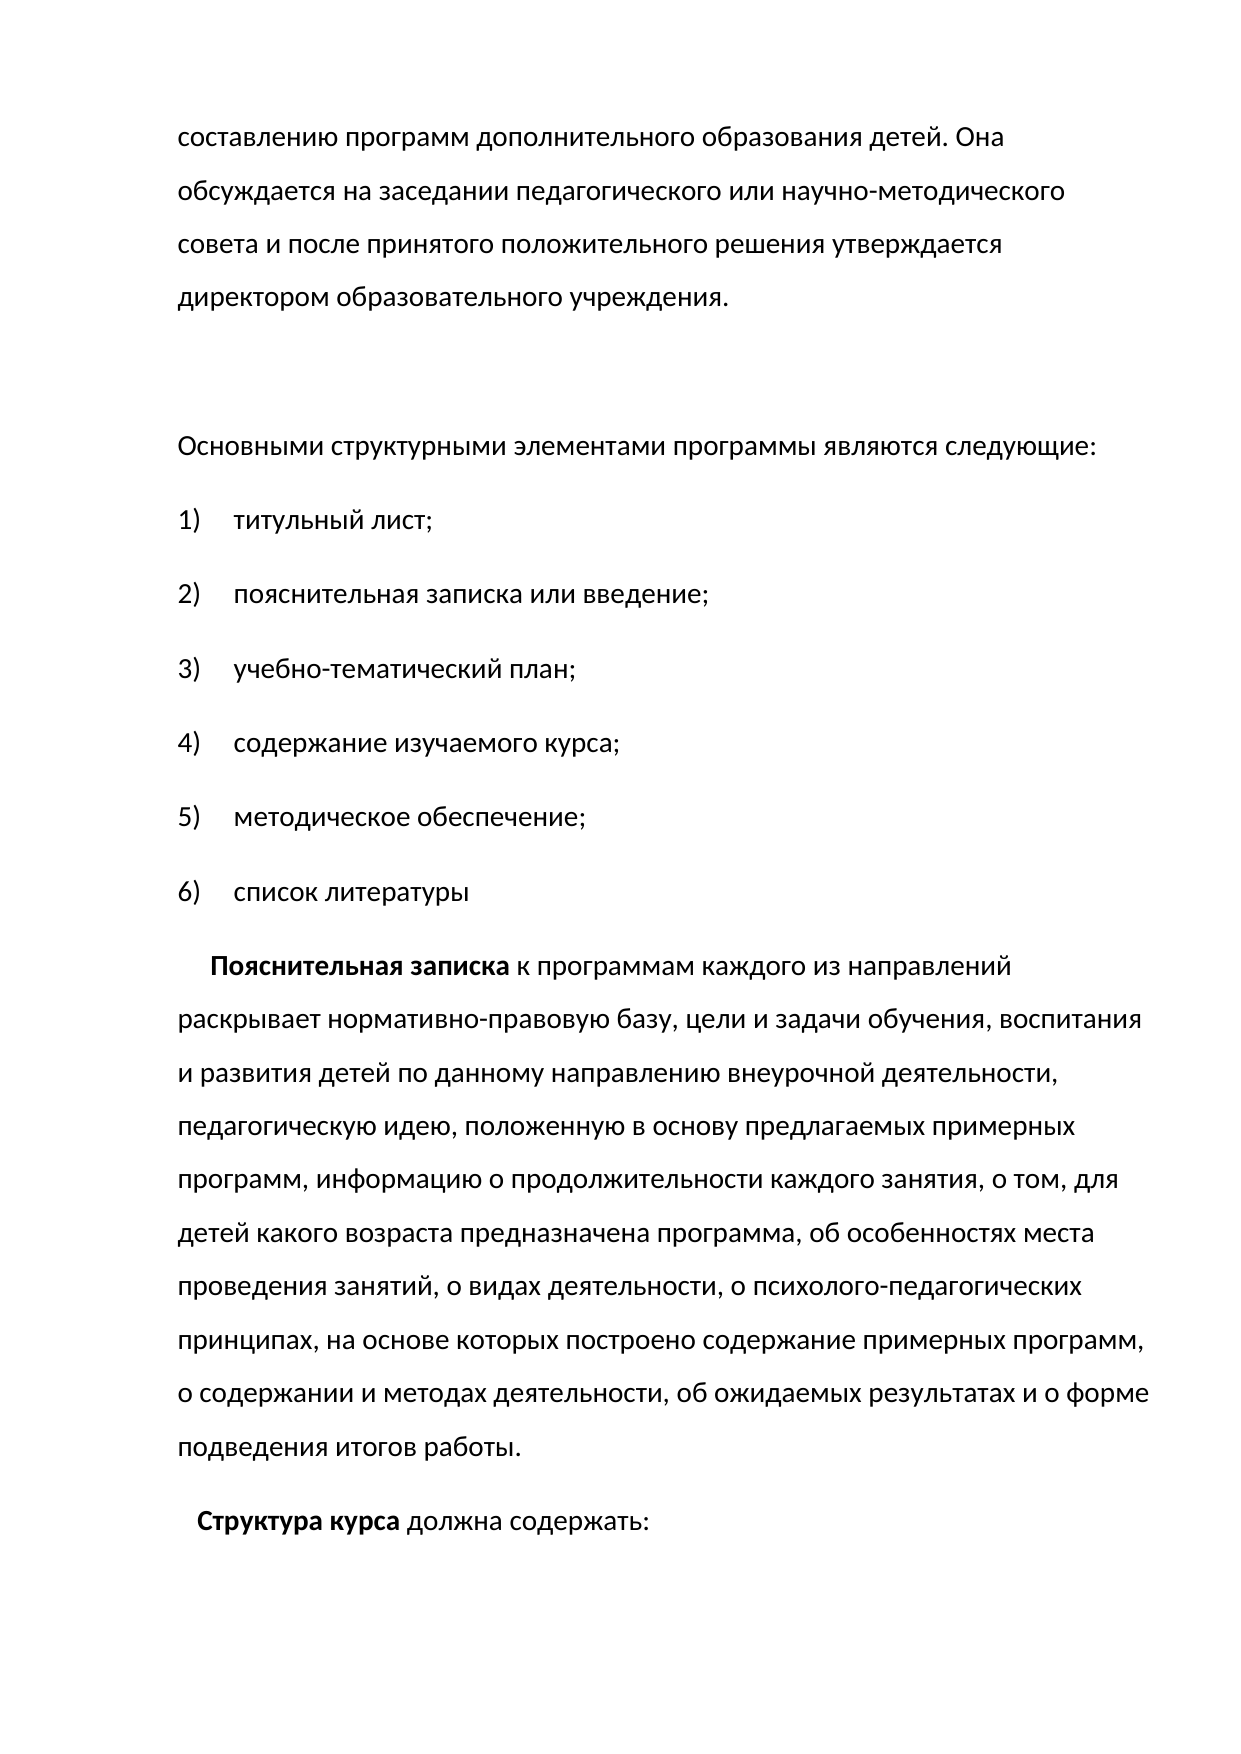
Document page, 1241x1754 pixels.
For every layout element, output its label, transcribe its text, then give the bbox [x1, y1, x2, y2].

text 5) методическое обеспечение; [177, 798, 1152, 834]
text 6) список литературы [177, 873, 1152, 908]
text 1) титульный лист; [177, 501, 1152, 537]
text 2) пояснительная записка или введение; [177, 576, 1152, 611]
text Пояснительная записка к программам каждого из направлений раскрывает нормативно-правовую базу, цели и задачи обучения, воспитания и развития детей по данному направлению внеурочной деятельности, педагогическую идею, положенную в основу предлагаемых примерных программ, информацию о продолжительности каждого занятия, о том, для детей какого возраста предназначена программа, об особенностях места проведения занятий, о видах деятельности, о психолого-педагогических принципах, на основе которых построено содержание примерных программ, о содержании и методах деятельности, об ожидаемых результатах и о форме подведения итогов работы. [177, 947, 1152, 1463]
text Основными структурными элементами программы являются следующие: [177, 427, 1152, 463]
text 4) содержание изучаемого курса; [177, 724, 1152, 760]
text 3) учебно-тематический план; [177, 650, 1152, 685]
text Структура курса должна содержать: [177, 1502, 1152, 1538]
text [177, 118, 1152, 314]
